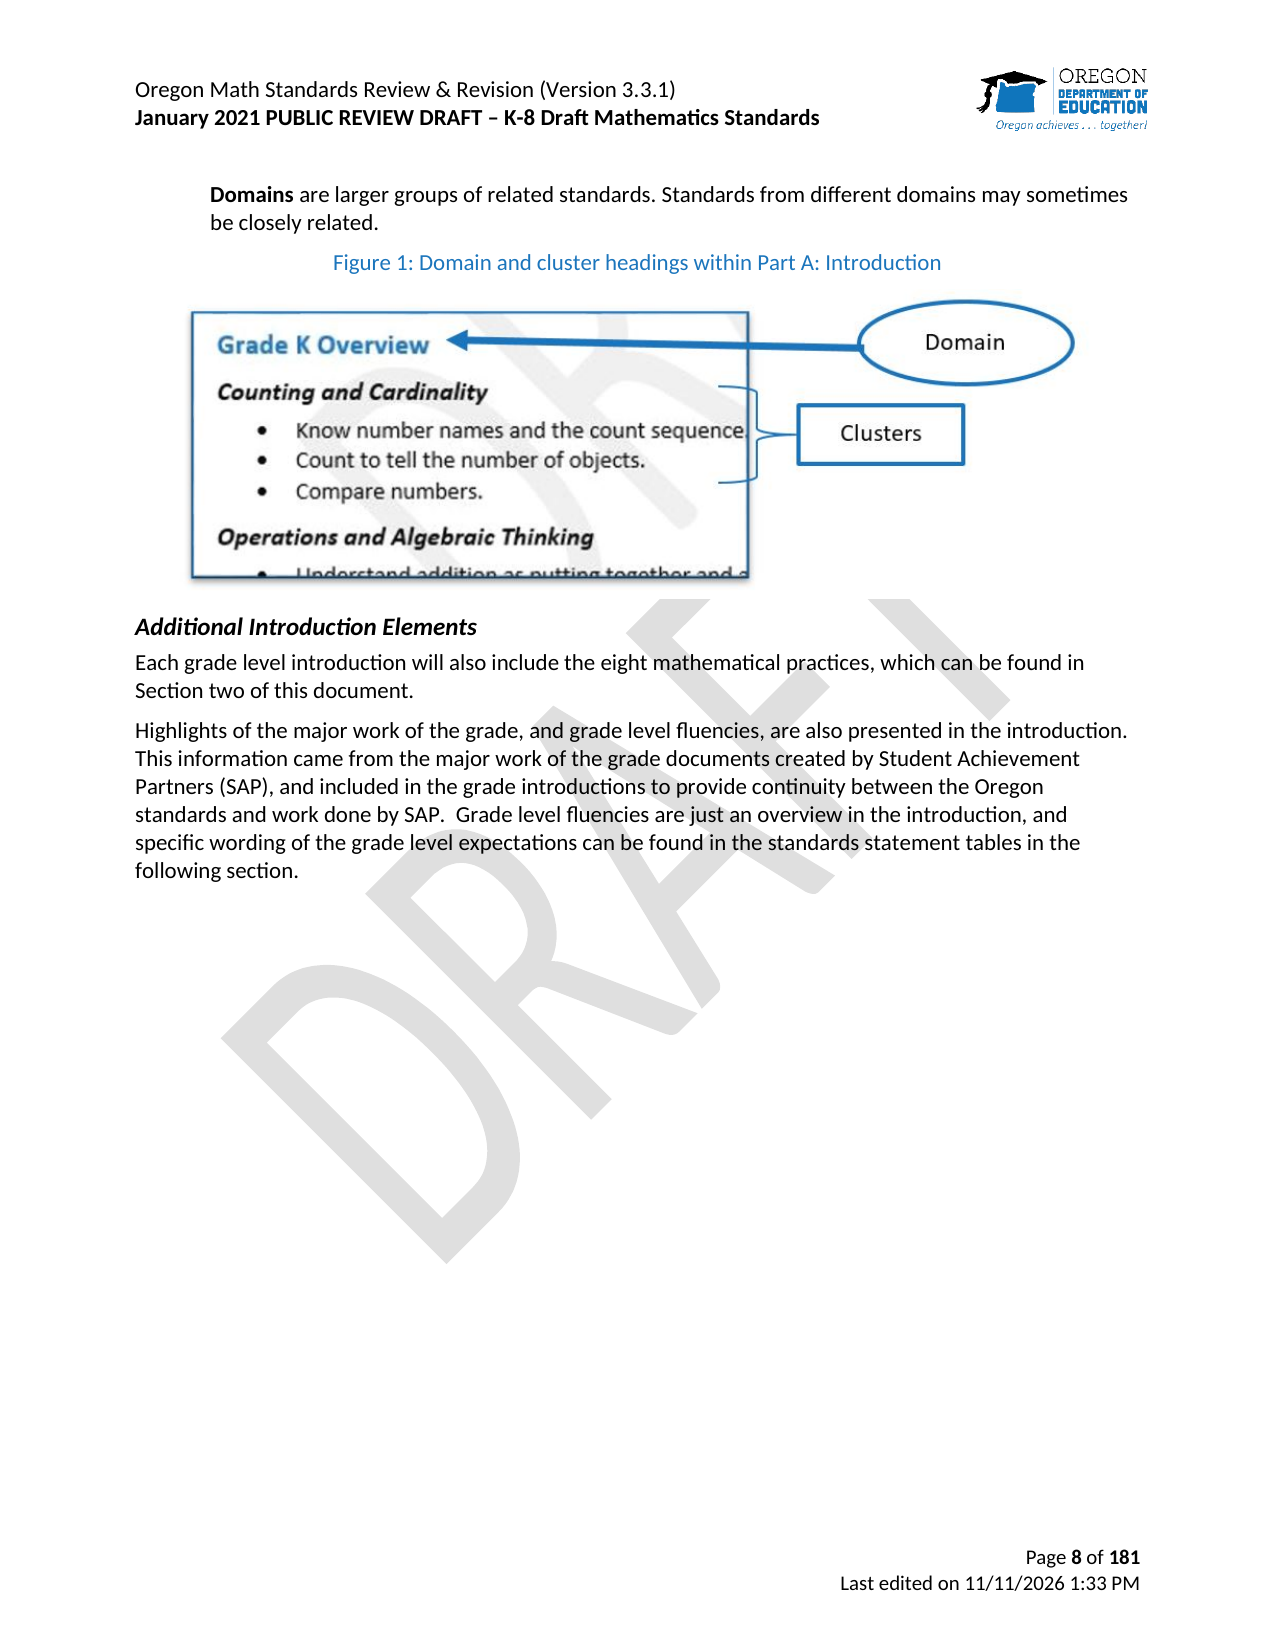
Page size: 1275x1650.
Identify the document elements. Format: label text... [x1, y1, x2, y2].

text Highlights of the major work of the grade, and grade level fluencies, are also presented in the introduction. This information came from the major work of the grade documents created by Student Achievement Partners (SAP), and included in the grade introductions to provide continuity between the Oregon standards and work done by SAP. Grade level fluencies are just an overview in the introduction, and specific wording of the grade level expectations can be found in the standards statement tables in the following section. [135, 716, 1140, 884]
picture [957, 48, 1168, 154]
picture [171, 289, 1104, 599]
text Domains are larger groups of related standards. Standards from different domains may sometimes be closely related. [210, 180, 1140, 236]
text Figure 1: Domain and cluster headings within Part A: Introduction [135, 248, 1140, 277]
text Each grade level introduction will also include the eight mathematical practices, which can be found in Section two of this document. [135, 648, 1140, 704]
subtitle Additional Introduction Elements [135, 611, 1140, 641]
